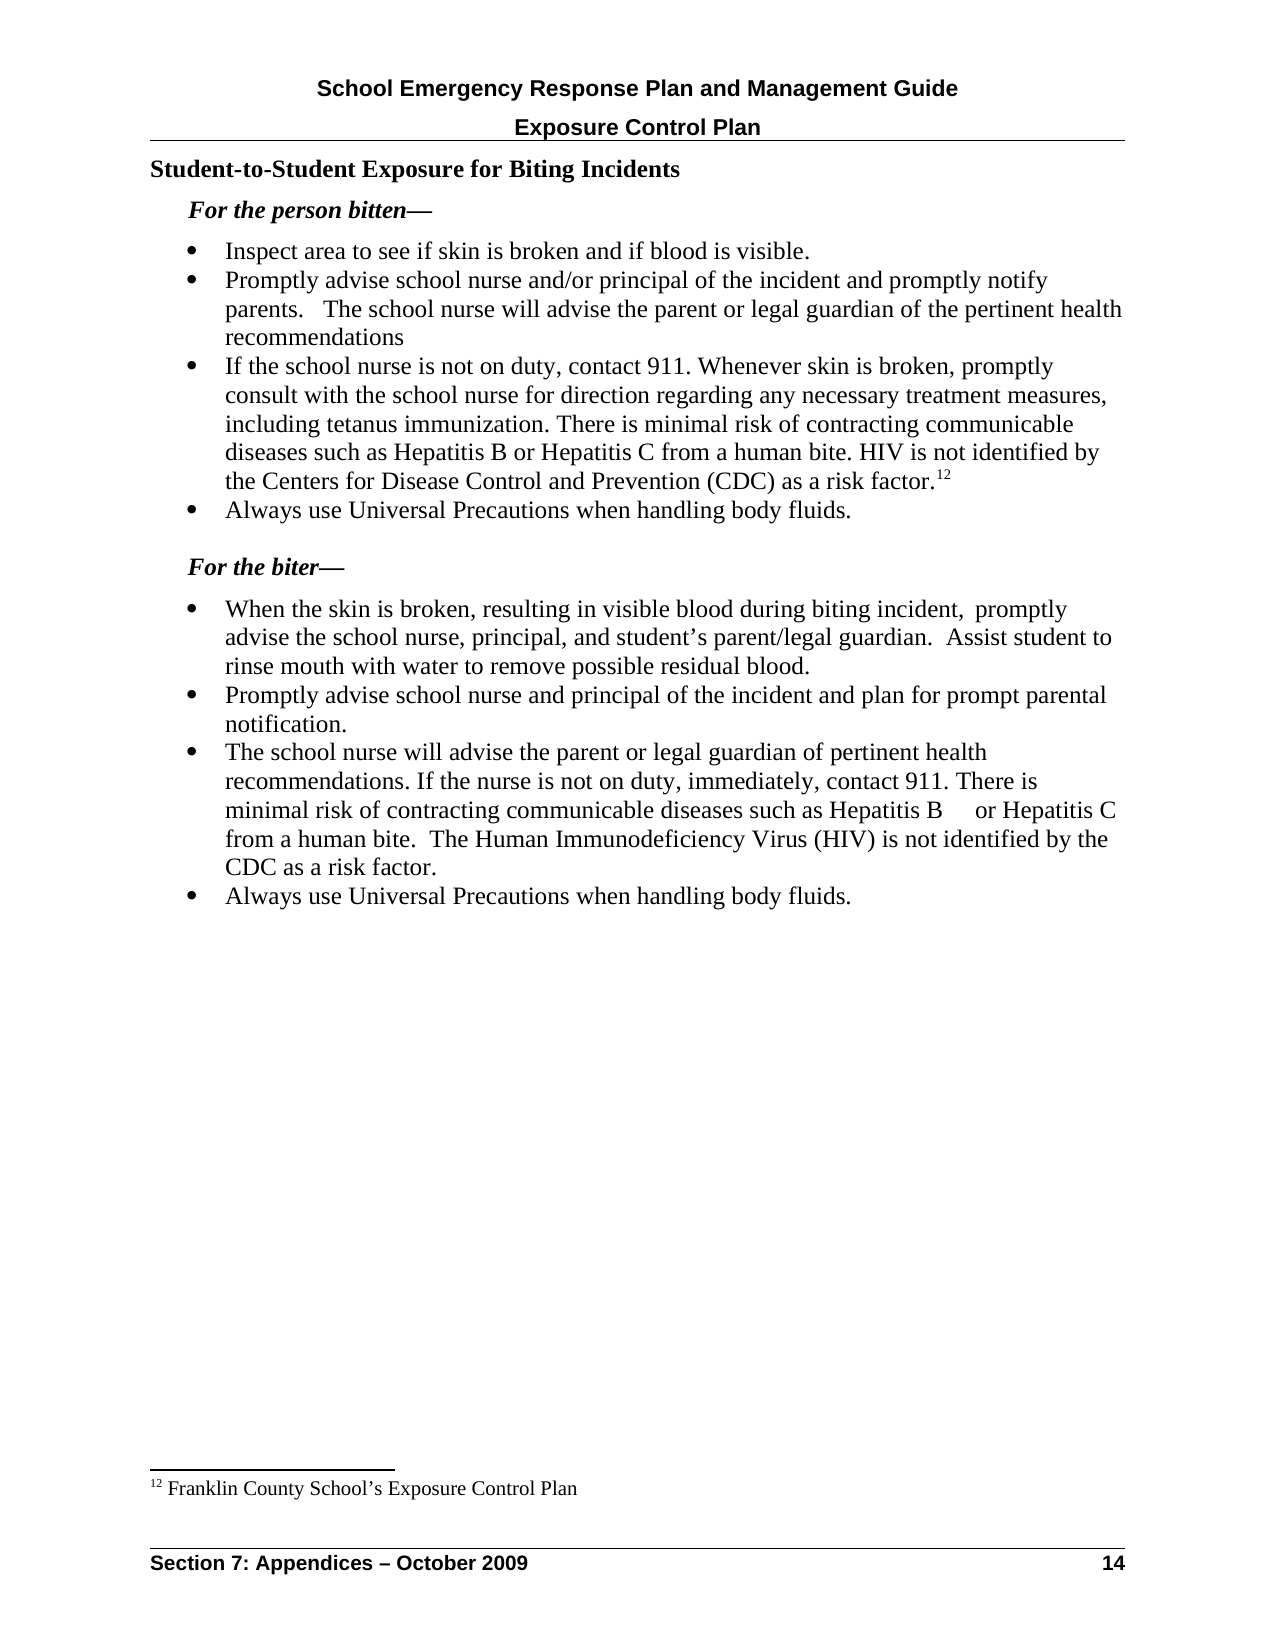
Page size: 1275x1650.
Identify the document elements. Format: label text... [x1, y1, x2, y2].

list Always use Universal Precautions when handling body fluids. [187, 881, 1125, 910]
text For the person bitten— [150, 195, 1125, 224]
list When the skin is broken, resulting in visible blood during biting incident, promptly advise the school nurse, principal, and student’s parent/legal guardian. Assist student to rinse mouth with water to remove possible residual blood. [187, 594, 1125, 680]
list If the school nurse is not on duty, contact 911. Whenever skin is broken, promptly consult with the school nurse for direction regarding any necessary treatment measures, including tetanus immunization. There is minimal risk of contracting communicable diseases such as Hepatitis B or Hepatitis C from a human bite. HIV is not identified by the Centers for Disease Control and Prevention (CDC) as a risk factor. [187, 351, 1125, 495]
text Student-to-Student Exposure for Biting Incidents [150, 154, 1125, 182]
text For the biter— [150, 552, 1125, 581]
list Promptly advise school nurse and principal of the incident and plan for prompt parental notification. [187, 680, 1125, 737]
list Always use Universal Precautions when handling body fluids. [187, 495, 1125, 524]
list Inspect area to see if skin is broken and if blood is visible. [187, 236, 1125, 265]
list The school nurse will advise the parent or legal guardian of pertinent health recommendations. If the nurse is not on duty, immediately, contact 911. There is minimal risk of contracting communicable diseases such as Hepatitis B or Hepatitis C from a human bite. The Human Immunodeficiency Virus (HIV) is not identified by the CDC as a risk factor. [187, 737, 1125, 881]
list Promptly advise school nurse and/or principal of the incident and promptly notify parents. The school nurse will advise the parent or legal guardian of the pertinent health recommendations [187, 265, 1125, 351]
